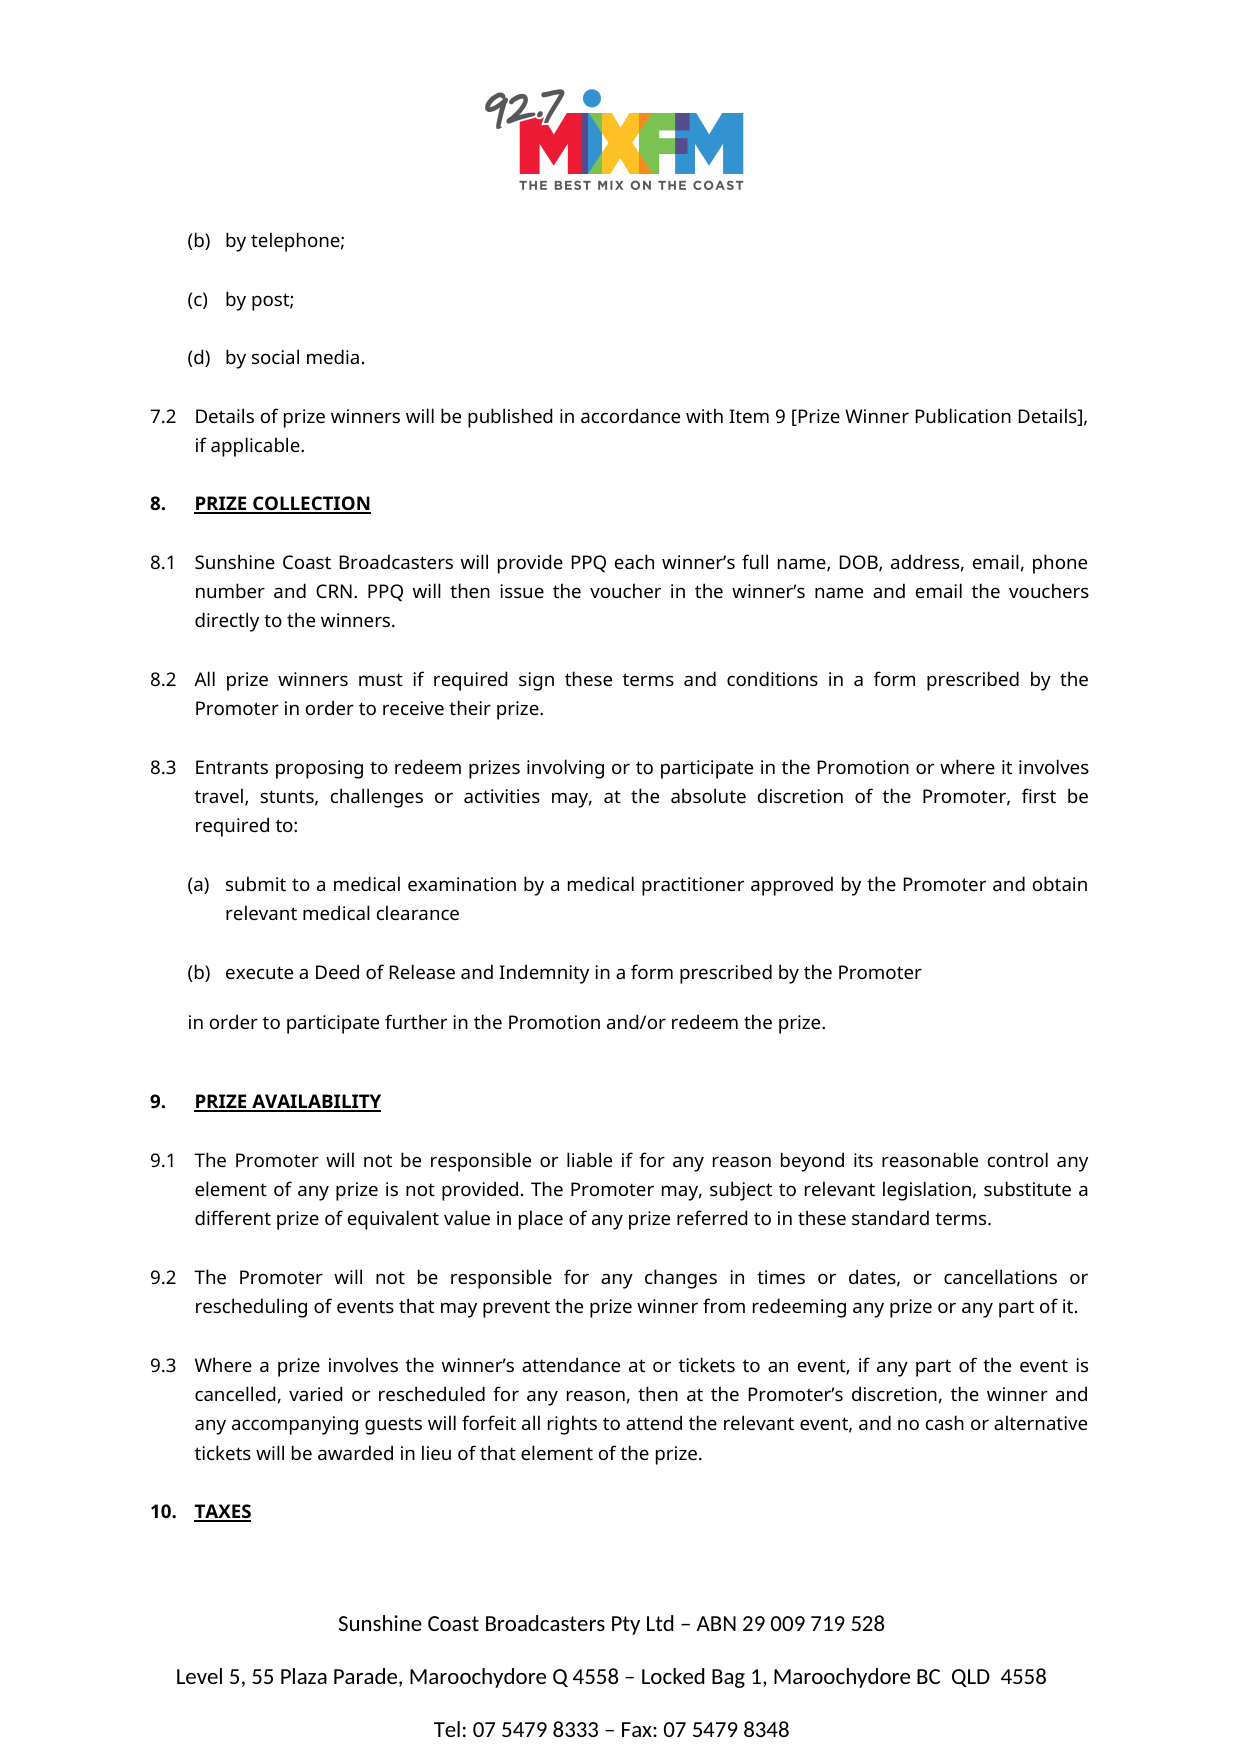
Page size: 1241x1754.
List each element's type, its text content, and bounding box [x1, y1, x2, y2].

list by telephone; [187, 227, 1090, 253]
list All prize winners must if required sign these terms and conditions in a form prescribed by the Promoter in order to receive their prize. [150, 666, 1090, 721]
list The Promoter will not be responsible or liable if for any reason beyond its reasonable control any element of any prize is not provided. The Promoter may, subject to relevant legislation, substitute a different prize of equivalent value in place of any prize referred to in these standard terms. [150, 1147, 1090, 1231]
list PRIZE AVAILABILITY [150, 1088, 1090, 1114]
list The Promoter will not be responsible for any changes in times or dates, or cancellations or rescheduling of events that may prevent the prize winner from redeeming any prize or any part of it. [150, 1264, 1090, 1319]
list Sunshine Coast Broadcasters will provide PPQ each winner’s full name, DOB, address, email, phone number and CRN. PPQ will then issue the voucher in the winner’s name and email the vouchers directly to the winners. [150, 549, 1090, 633]
list Entrants proposing to redeem prizes involving or to participate in the Promotion or where it involves travel, stunts, challenges or activities may, at the absolute discretion of the Promoter, first be required to: [150, 754, 1090, 838]
list TAXES [150, 1498, 1090, 1524]
list PRIZE COLLECTION [150, 491, 1090, 516]
list by social media. [187, 344, 1090, 370]
list Where a prize involves the winner’s attendance at or tickets to an event, if any part of the event is cancelled, varied or rescheduled for any reason, then at the Promoter’s discretion, the winner and any accompanying guests will forfeit all rights to attend the relevant event, and no cash or alternative tickets will be awarded in lieu of that element of the prize. [150, 1352, 1090, 1465]
list execute a Deed of Release and Indemnity in a form prescribed by the Promoter [187, 959, 1090, 984]
text in order to participate further in the Promotion and/or redeem the prize. [187, 1009, 1090, 1035]
list by post; [187, 286, 1090, 311]
list Details of prize winners will be published in accordance with Item 9 [Prize Winner Publication Details], if applicable. [150, 403, 1090, 458]
list submit to a medical examination by a medical practitioner approved by the Promoter and obtain relevant medical clearance [187, 871, 1090, 926]
picture [482, 73, 758, 203]
